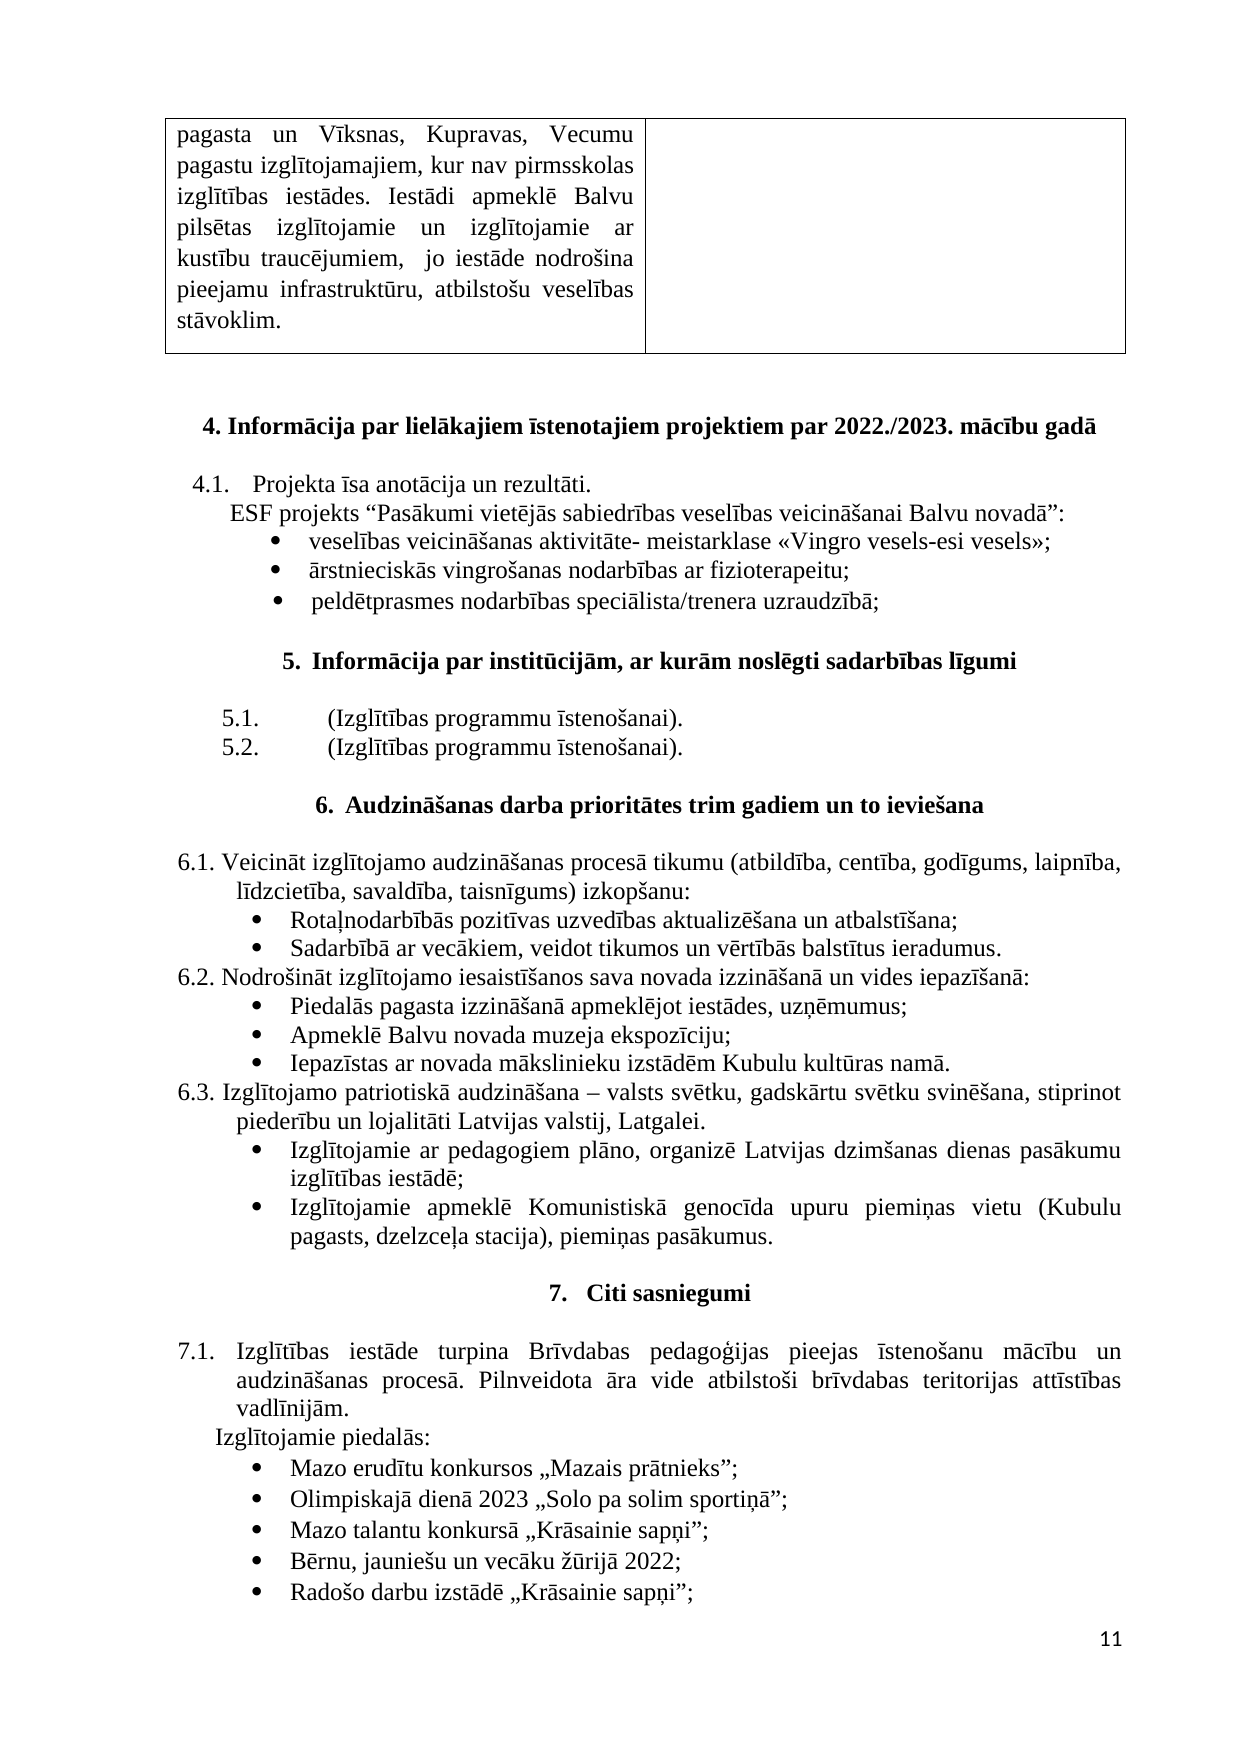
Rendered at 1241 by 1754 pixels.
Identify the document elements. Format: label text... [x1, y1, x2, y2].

list (Izglītības programmu īstenošanai). [222, 703, 1122, 732]
list Sadarbībā ar vecākiem, veidot tikumos un vērtībās balstītus ieradumus. [252, 933, 1122, 962]
list Informācija par institūcijām, ar kurām noslēgti sadarbības līgumi [177, 646, 1122, 675]
list peldētprasmes nodarbības speciālista/trenera uzraudzībā; [274, 586, 1122, 615]
text 6.1. Veicināt izglītojamo audzināšanas procesā tikumu (atbildība, centība, godīgums, laipnība, līdzcietība, savaldība, taisnīgums) izkopšanu: [177, 847, 1122, 905]
list Citi sasniegumi [177, 1278, 1122, 1307]
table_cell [166, 119, 645, 353]
list veselības veicināšanas aktivitāte- meistarklase «Vingro vesels-esi vesels»; [271, 526, 1122, 555]
list ārstnieciskās vingrošanas nodarbības ar fizioterapeitu; [271, 555, 1122, 584]
list Mazo erudītu konkursos „Mazais prātnieks”; [252, 1453, 1122, 1482]
list Iepazīstas ar novada mākslinieku izstādēm Kubulu kultūras namā. [252, 1048, 1122, 1077]
list Izglītojamie piedalās: [215, 1422, 1122, 1451]
list ESF projekts “Pasākumi vietējās sabiedrības veselības veicināšanai Balvu novadā”: [229, 498, 1122, 526]
list Olimpiskajā dienā 2023 „Solo pa solim sportiņā”; [252, 1484, 1122, 1513]
list Projekta īsa anotācija un rezultāti. [192, 469, 1122, 498]
list Izglītojamie apmeklē Komunistiskā genocīda upuru piemiņas vietu (Kubulu pagasts, dzelzceļa stacija), piemiņas pasākumus. [252, 1192, 1122, 1250]
list Rotaļnodarbībās pozitīvas uzvedības aktualizēšana un atbalstīšana; [252, 905, 1122, 933]
list 6.3. Izglītojamo patriotiskā audzināšana – valsts svētku, gadskārtu svētku svinēšana, stiprinot piederību un lojalitāti Latvijas valstij, Latgalei. [177, 1077, 1122, 1135]
list Radošo darbu izstādē „Krāsainie sapņi”; [252, 1577, 1122, 1606]
list (Izglītības programmu īstenošanai). [222, 732, 1122, 761]
list Bērnu, jauniešu un vecāku žūrijā 2022; [252, 1546, 1122, 1575]
list Izglītojamie ar pedagogiem plāno, organizē Latvijas dzimšanas dienas pasākumu izglītības iestādē; [252, 1135, 1122, 1192]
list Mazo talantu konkursā „Krāsainie sapņi”; [252, 1515, 1122, 1544]
list 6.2. Nodrošināt izglītojamo iesaistīšanos sava novada izzināšanā un vides iepazīšanā: [177, 962, 1122, 991]
text 4. Informācija par lielākajiem īstenotajiem projektiem par 2022./2023. mācību gadā [177, 411, 1122, 440]
list Izglītības iestāde turpina Brīvdabas pedagoģijas pieejas īstenošanu mācību un audzināšanas procesā. Pilnveidota āra vide atbilstoši brīvdabas teritorijas attīstības vadlīnijām. [177, 1336, 1122, 1422]
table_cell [646, 119, 1125, 353]
list Piedalās pagasta izzināšanā apmeklējot iestādes, uzņēmumus; [252, 991, 1122, 1020]
list Audzināšanas darba prioritātes trim gadiem un to ieviešana [177, 790, 1122, 818]
list Apmeklē Balvu novada muzeja ekspozīciju; [252, 1020, 1122, 1048]
